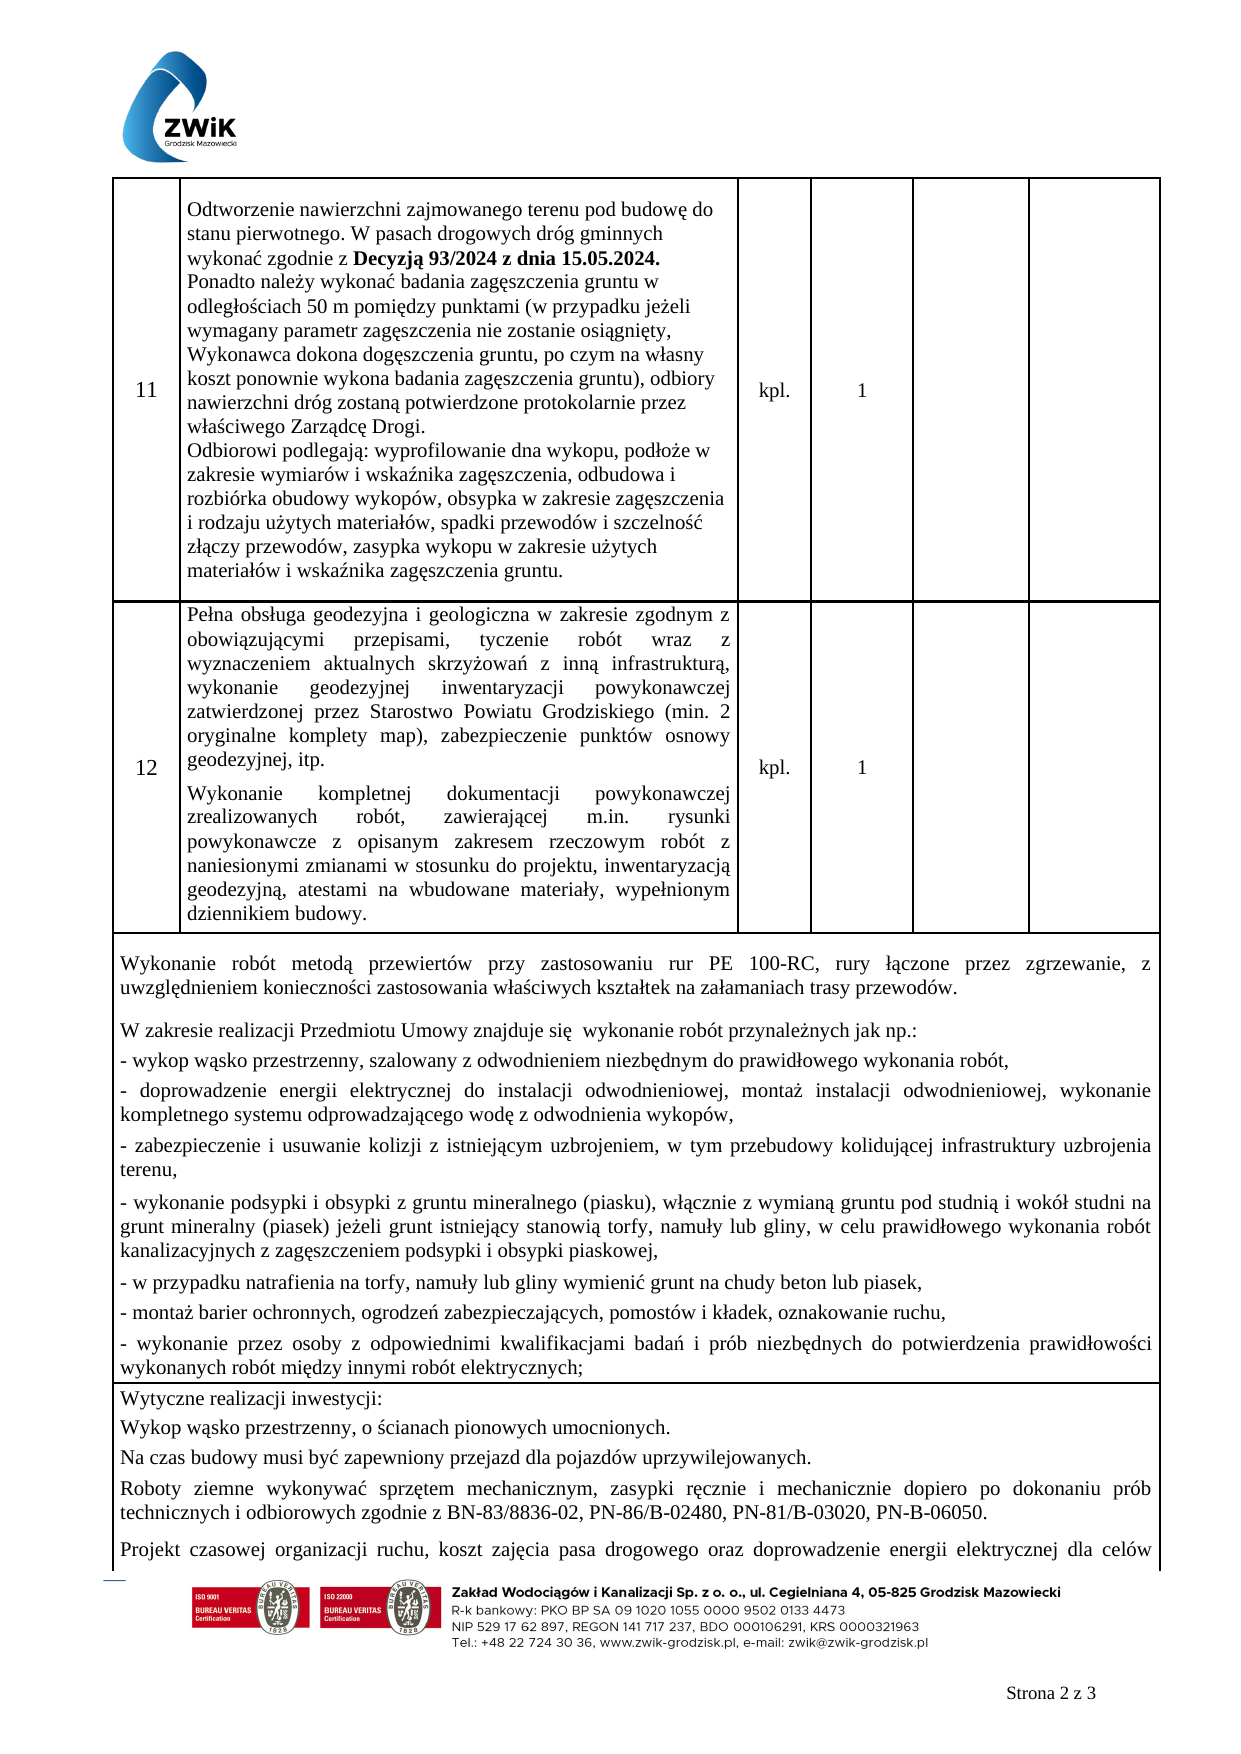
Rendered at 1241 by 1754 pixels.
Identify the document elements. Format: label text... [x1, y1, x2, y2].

table_cell Pełna obsługa geodezyjna i geologiczna w zakresie zgodnym z obowiązującymi przepisami, tyczenie robót wraz z wyznaczeniem aktualnych skrzyżowań z inną infrastrukturą, wykonanie geodezyjnej inwentaryzacji powykonawczej zatwierdzonej przez Starostwo Powiatu Grodziskiego (min. 2 oryginalne komplety map), zabezpieczenie punktów osnowy geodezyjnej, itp. [181, 603, 737, 771]
table_cell 11 [114, 179, 179, 600]
table_cell - doprowadzenie energii elektrycznej do instalacji odwodnieniowej, montaż instalacji odwodnieniowej, wykonanie kompletnego systemu odprowadzającego wodę z odwodnienia wykopów, [114, 1075, 1159, 1130]
table_cell [1030, 179, 1159, 600]
table_cell - zabezpieczenie i usuwanie kolizji z istniejącym uzbrojeniem, w tym przebudowy kolidującej infrastruktury uzbrojenia terenu, [114, 1130, 1159, 1185]
table_cell 1 [812, 603, 912, 932]
table_cell Roboty ziemne wykonywać sprzętem mechanicznym, zasypki ręcznie i mechanicznie dopiero po dokonaniu prób technicznych i odbiorowych zgodnie z BN-83/8836-02, PN-86/B-02480, PN-81/B-03020, PN-B-06050. [114, 1472, 1159, 1527]
table_cell Odtworzenie nawierzchni zajmowanego terenu pod budowę do stanu pierwotnego. W pasach drogowych dróg gminnych wykonać zgodnie z Decyzją 93/2024 z dnia 15.05.2024. Ponadto należy wykonać badania zagęszczenia gruntu w odległościach 50 m pomiędzy punktami (w przypadku jeżeli wymagany parametr zagęszczenia nie zostanie osiągnięty, Wykonawca dokona dogęszczenia gruntu, po czym na własny koszt ponownie wykona badania zagęszczenia gruntu), odbiory nawierzchni dróg zostaną potwierdzone protokolarnie przez właściwego Zarządcę Drogi. Odbiorowi podlegają: wyprofilowanie dna wykopu, podłoże w zakresie wymiarów i wskaźnika zagęszczenia, odbudowa i rozbiórka obudowy wykopów, obsypka w zakresie zagęszczenia i rodzaju użytych materiałów, spadki przewodów i szczelność złączy przewodów, zasypka wykopu w zakresie użytych materiałów i wskaźnika zagęszczenia gruntu. [181, 179, 737, 600]
table_cell 1 [812, 179, 912, 600]
picture [125, 1571, 1130, 1682]
table_cell - w przypadku natrafienia na torfy, namuły lub gliny wymienić grunt na chudy beton lub piasek, [114, 1267, 1159, 1297]
table_cell [1030, 603, 1159, 932]
table_cell Na czas budowy musi być zapewniony przejazd dla pojazdów uprzywilejowanych. [114, 1442, 1159, 1472]
table_cell [914, 179, 1028, 600]
table_cell - wykop wąsko przestrzenny, szalowany z odwodnieniem niezbędnym do prawidłowego wykonania robót, [114, 1045, 1159, 1075]
table_cell - montaż barier ochronnych, ogrodzeń zabezpieczających, pomostów i kładek, oznakowanie ruchu, [114, 1297, 1159, 1327]
table_cell kpl. [739, 603, 810, 932]
table_cell Wykop wąsko przestrzenny, o ścianach pionowych umocnionych. [114, 1412, 1159, 1442]
table_cell 12 [114, 603, 179, 932]
table_cell - wykonanie przez osoby z odpowiednimi kwalifikacjami badań i prób niezbędnych do potwierdzenia prawidłowości wykonanych robót między innymi robót elektrycznych; [114, 1327, 1159, 1382]
picture [111, 39, 247, 175]
table_cell W zakresie realizacji Przedmiotu Umowy znajduje się wykonanie robót przynależnych jak np.: [114, 1015, 1159, 1045]
table_cell Projekt czasowej organizacji ruchu, koszt zajęcia pasa drogowego oraz doprowadzenie energii elektrycznej dla celów budowy po stronie wykonawcy. [114, 1527, 1159, 1571]
table_cell Wykonanie robót metodą przewiertów przy zastosowaniu rur PE 100-RC, rury łączone przez zgrzewanie, z uwzględnieniem konieczności zastosowania właściwych kształtek na załamaniach trasy przewodów. [114, 934, 1159, 1015]
table_cell [914, 603, 1028, 932]
table_cell kpl. [739, 179, 810, 600]
table_cell Wykonanie kompletnej dokumentacji powykonawczej zrealizowanych robót, zawierającej m.in. rysunki powykonawcze z opisanym zakresem rzeczowym robót z naniesionymi zmianami w stosunku do projektu, inwentaryzacją geodezyjną, atestami na wbudowane materiały, wypełnionym dziennikiem budowy. [181, 771, 737, 932]
table_cell Wytyczne realizacji inwestycji: [114, 1384, 1159, 1412]
table_cell - wykonanie podsypki i obsypki z gruntu mineralnego (piasku), włącznie z wymianą gruntu pod studnią i wokół studni na grunt mineralny (piasek) jeżeli grunt istniejący stanowią torfy, namuły lub gliny, w celu prawidłowego wykonania robót kanalizacyjnych z zagęszczeniem podsypki i obsypki piaskowej, [114, 1185, 1159, 1267]
